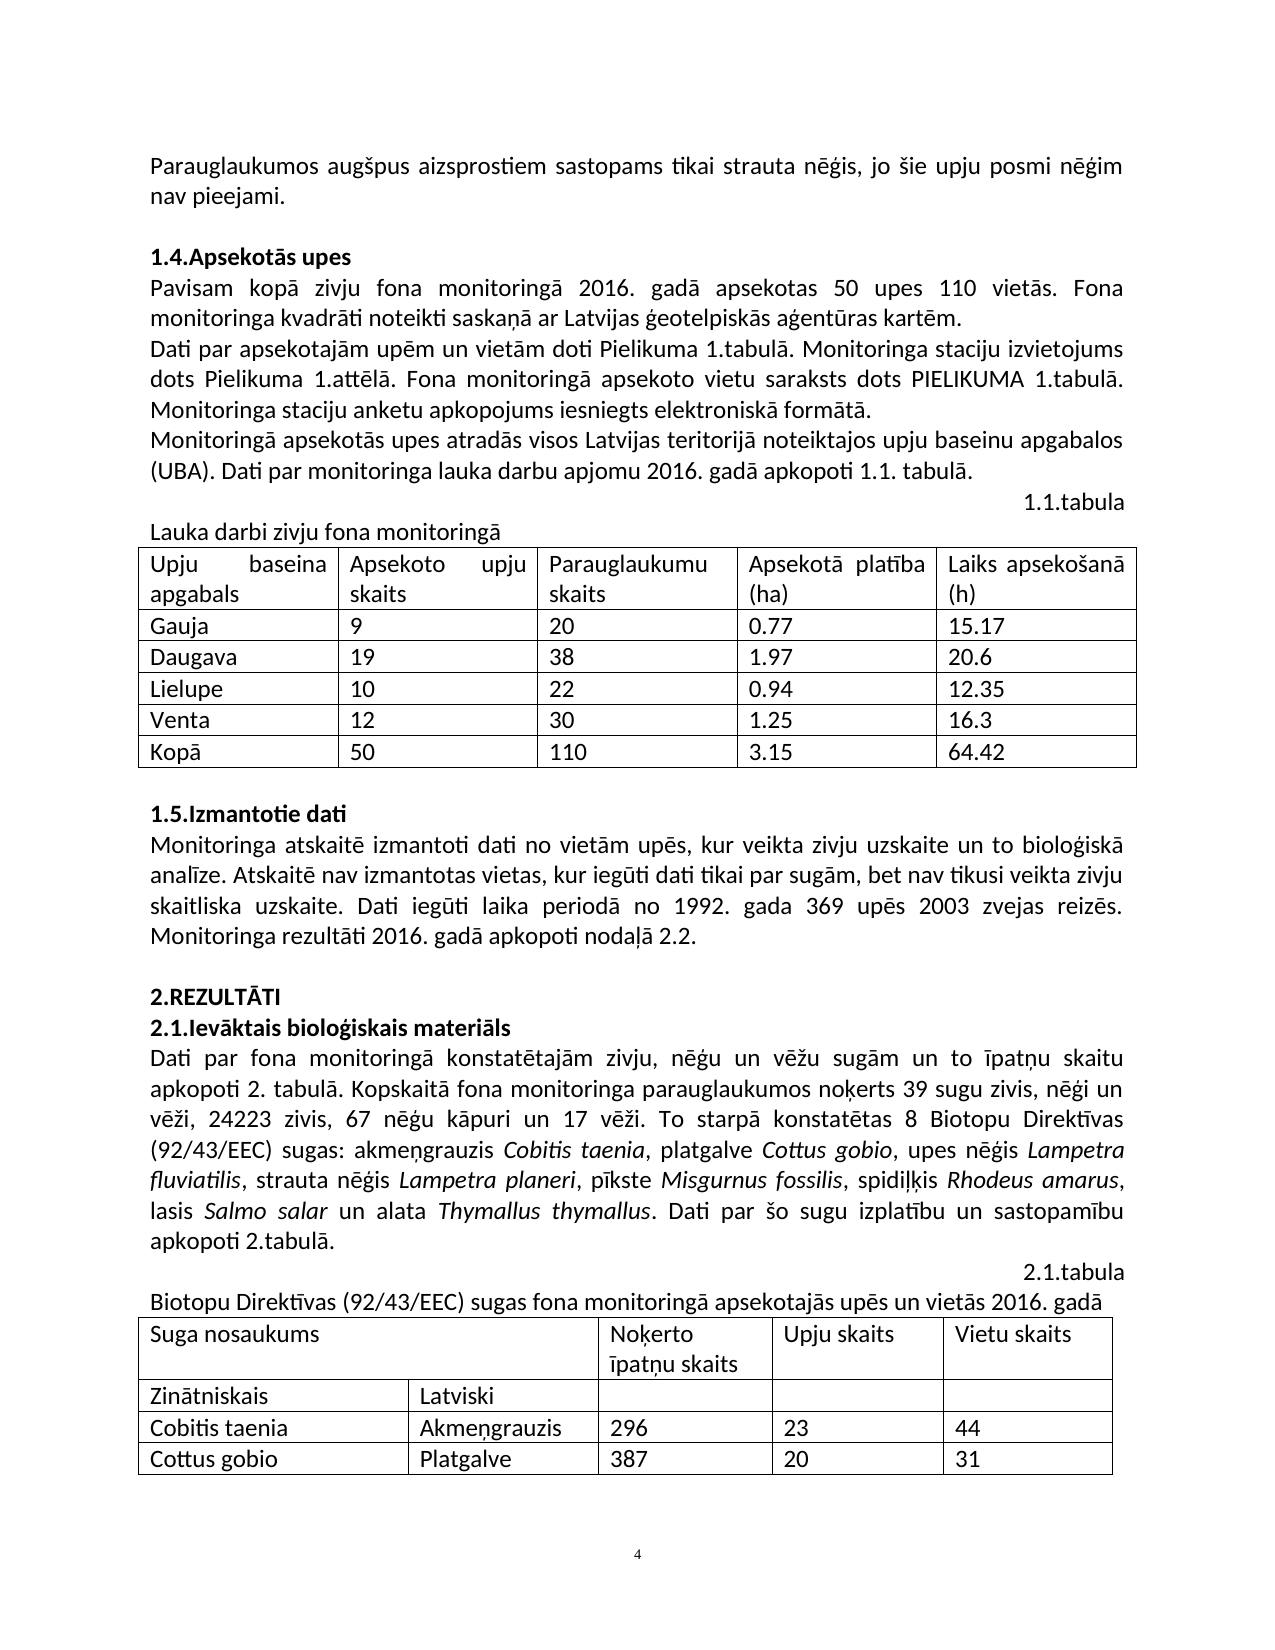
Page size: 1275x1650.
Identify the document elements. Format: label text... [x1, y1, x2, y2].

table_cell Cottus gobio [139, 1443, 408, 1474]
text Monitoringa atskaitē izmantoti dati no vietām upēs, kur veikta zivju uzskaite un to bioloģiskā analīze. Atskaitē nav izmantotas vietas, kur iegūti dati tikai par sugām, bet nav tikusi veikta zivju skaitliska uzskaite. Dati iegūti laika periodā no 1992. gada 369 upēs 2003 zvejas reizēs. Monitoringa rezultāti 2016. gadā apkopoti nodaļā 2.2. [150, 829, 1125, 951]
table_header Parauglaukumu skaits [538, 548, 737, 609]
table_cell 19 [339, 641, 537, 672]
table_cell 12.35 [937, 673, 1136, 703]
text 2.REZULTĀTI [150, 981, 1125, 1012]
table_header Vietu skaits [944, 1318, 1112, 1379]
text Dati par apsekotajām upēm un vietām doti Pielikuma 1.tabulā. Monitoringa staciju izvietojums dots Pielikuma 1.attēlā. Fona monitoringā apsekoto vietu saraksts dots PIELIKUMA 1.tabulā. Monitoringa staciju anketu apkopojums iesniegts elektroniskā formātā. [150, 333, 1125, 425]
text 1.5.Izmantotie dati [150, 798, 1125, 829]
table_cell 12 [339, 705, 537, 735]
table_cell 64.42 [937, 736, 1136, 767]
table_header Upju baseina apgabals [139, 548, 338, 609]
text Dati par fona monitoringā konstatētajām zivju, nēģu un vēžu sugām un to īpatņu skaitu apkopoti 2. tabulā. Kopskaitā fona monitoringa parauglaukumos noķerts 39 sugu zivis, nēģi un vēži, 24223 zivis, 67 nēģu kāpuri un 17 vēži. To starpā konstatētas 8 Biotopu Direktīvas (92/43/EEC) sugas: akmeņgrauzis Cobitis taenia, platgalve Cottus gobio, upes nēģis Lampetra fluviatilis, strauta nēģis Lampetra planeri, pīkste Misgurnus fossilis, spidiļķis Rhodeus amarus, lasis Salmo salar un alata Thymallus thymallus. Dati par šo sugu izplatību un sastopamību apkopoti 2.tabulā. [150, 1042, 1125, 1256]
table_header Apsekotā platība (ha) [738, 548, 936, 609]
table_cell Lielupe [139, 673, 338, 703]
text 2.1.tabula [150, 1256, 1125, 1287]
table_cell 9 [339, 610, 537, 640]
table_cell 20 [773, 1443, 943, 1474]
text Monitoringā apsekotās upes atradās visos Latvijas teritorijā noteiktajos upju baseinu apgabalos (UBA). Dati par monitoringa lauka darbu apjomu 2016. gadā apkopoti 1.1. tabulā. [150, 425, 1125, 486]
table_cell 20 [538, 610, 737, 640]
table_cell 20.6 [937, 641, 1136, 672]
table_cell 3.15 [738, 736, 936, 767]
table_cell [599, 1380, 772, 1411]
table_cell 16.3 [937, 705, 1136, 735]
table_cell 31 [944, 1443, 1112, 1474]
table_cell Zinātniskais [139, 1380, 408, 1411]
table_cell 44 [944, 1412, 1112, 1442]
table_header Suga nosaukums [139, 1318, 598, 1379]
table_cell 15.17 [937, 610, 1136, 640]
table_cell [773, 1380, 943, 1411]
table_cell Kopā [139, 736, 338, 767]
table_cell 50 [339, 736, 537, 767]
table_cell [944, 1380, 1112, 1411]
table_cell 10 [339, 673, 537, 703]
table_cell 22 [538, 673, 737, 703]
table_cell 296 [599, 1412, 772, 1442]
table_cell 0.94 [738, 673, 936, 703]
table_cell 110 [538, 736, 737, 767]
table_cell Akmeņgrauzis [409, 1412, 598, 1442]
table_cell 38 [538, 641, 737, 672]
text 1.4.Apsekotās upes [150, 242, 1125, 272]
table_cell 1.97 [738, 641, 936, 672]
table_header Noķerto īpatņu skaits [599, 1318, 772, 1379]
text Biotopu Direktīvas (92/43/EEC) sugas fona monitoringā apsekotajās upēs un vietās 2016. gadā [150, 1287, 1125, 1317]
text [150, 150, 1125, 211]
table_cell Gauja [139, 610, 338, 640]
table_cell 387 [599, 1443, 772, 1474]
table_cell Latviski [409, 1380, 598, 1411]
table_header Apsekoto upju skaits [339, 548, 537, 609]
text 1.1.tabula [150, 486, 1125, 516]
table_cell Venta [139, 705, 338, 735]
text Pavisam kopā zivju fona monitoringā 2016. gadā apsekotas 50 upes 110 vietās. Fona monitoringa kvadrāti noteikti saskaņā ar Latvijas ģeotelpiskās aģentūras kartēm. [150, 272, 1125, 333]
table_cell Cobitis taenia [139, 1412, 408, 1442]
table_header Upju skaits [773, 1318, 943, 1379]
table_cell 0.77 [738, 610, 936, 640]
table_cell Platgalve [409, 1443, 598, 1474]
table_header Laiks apsekošanā (h) [937, 548, 1136, 609]
table_cell 1.25 [738, 705, 936, 735]
table_cell 30 [538, 705, 737, 735]
text 2.1.Ievāktais bioloģiskais materiāls [150, 1012, 1125, 1042]
table_cell 23 [773, 1412, 943, 1442]
text Lauka darbi zivju fona monitoringā [150, 516, 1125, 547]
table_cell Daugava [139, 641, 338, 672]
